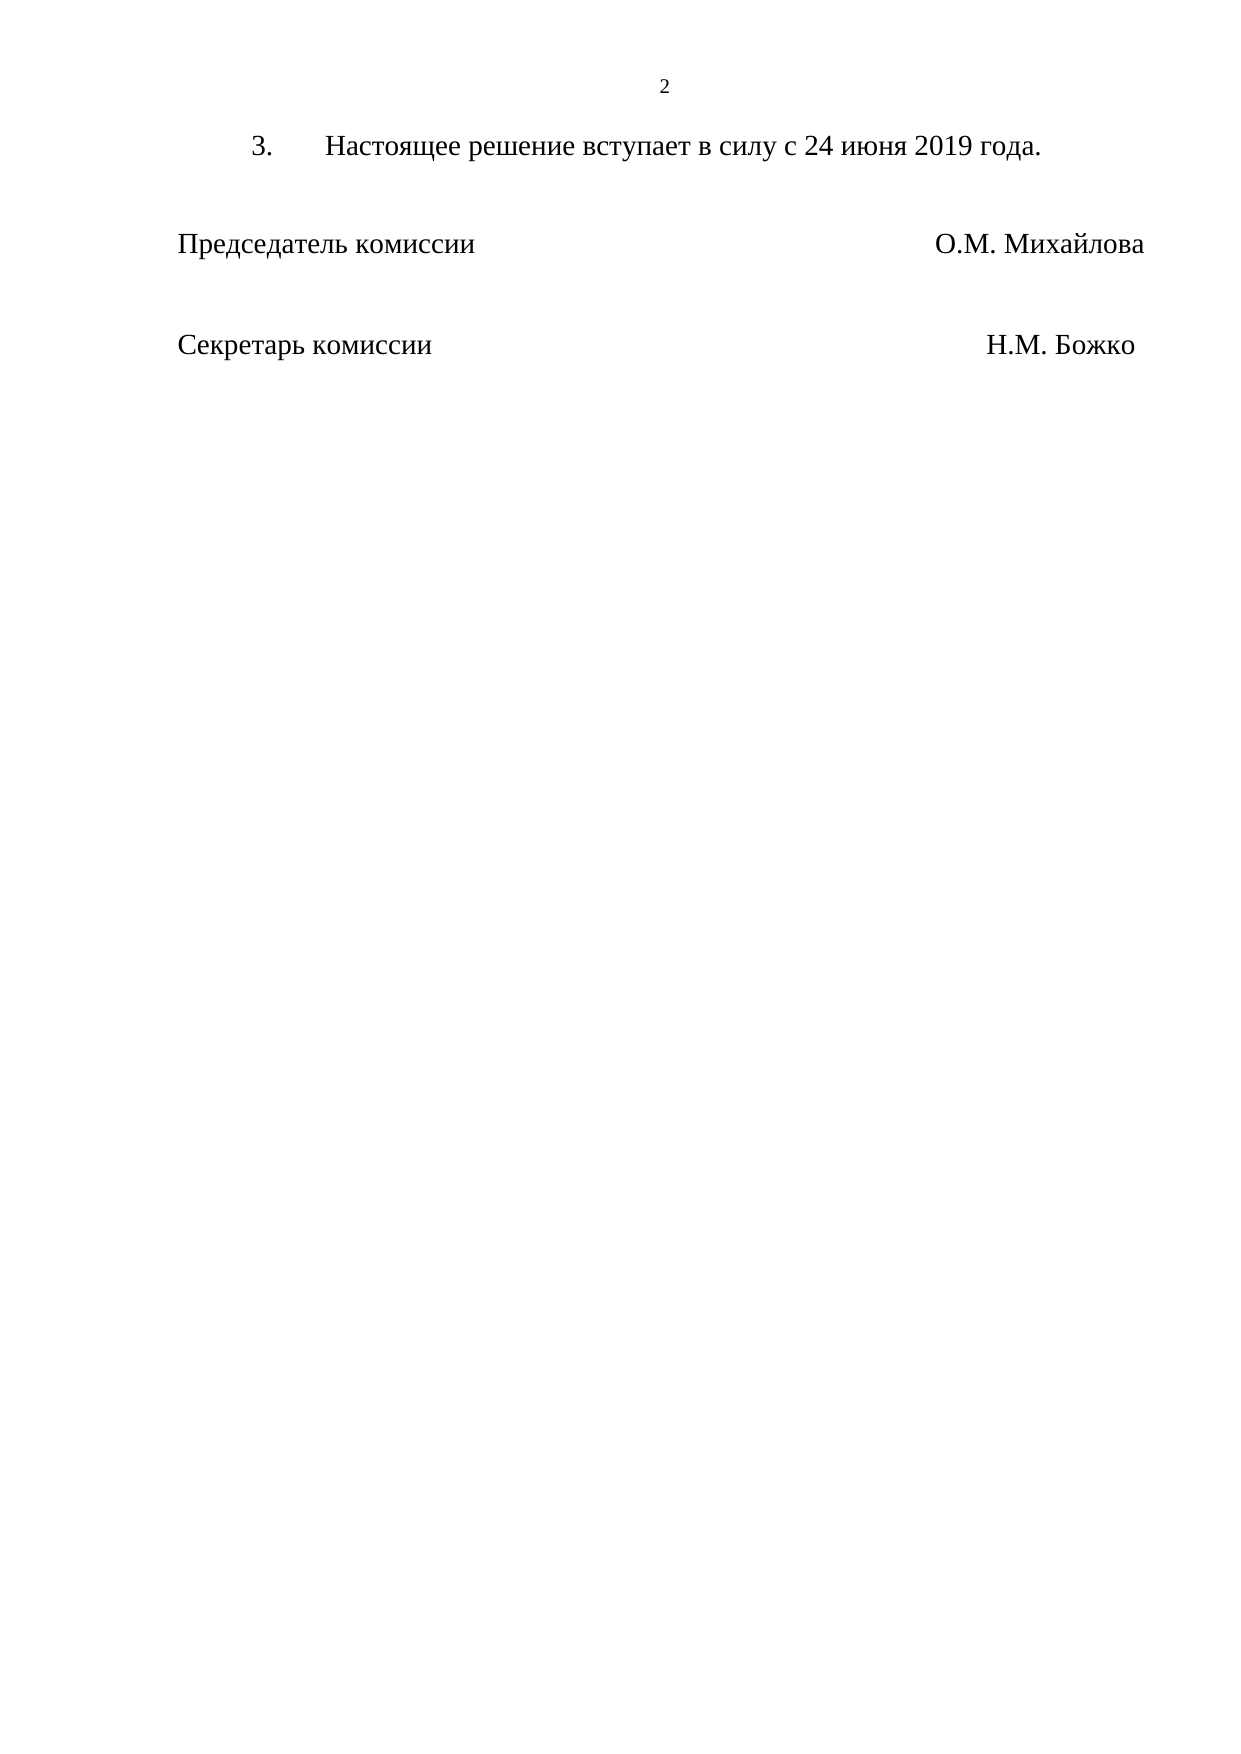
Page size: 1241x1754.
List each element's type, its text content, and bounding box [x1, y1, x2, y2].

text Председатель комиссии О.М. Михайлова [177, 226, 1152, 260]
list Настоящее решение вступает в силу с 24 июня 2019 года. [177, 122, 1152, 163]
text Секретарь комиссии Н.М. Божко [177, 327, 1152, 361]
